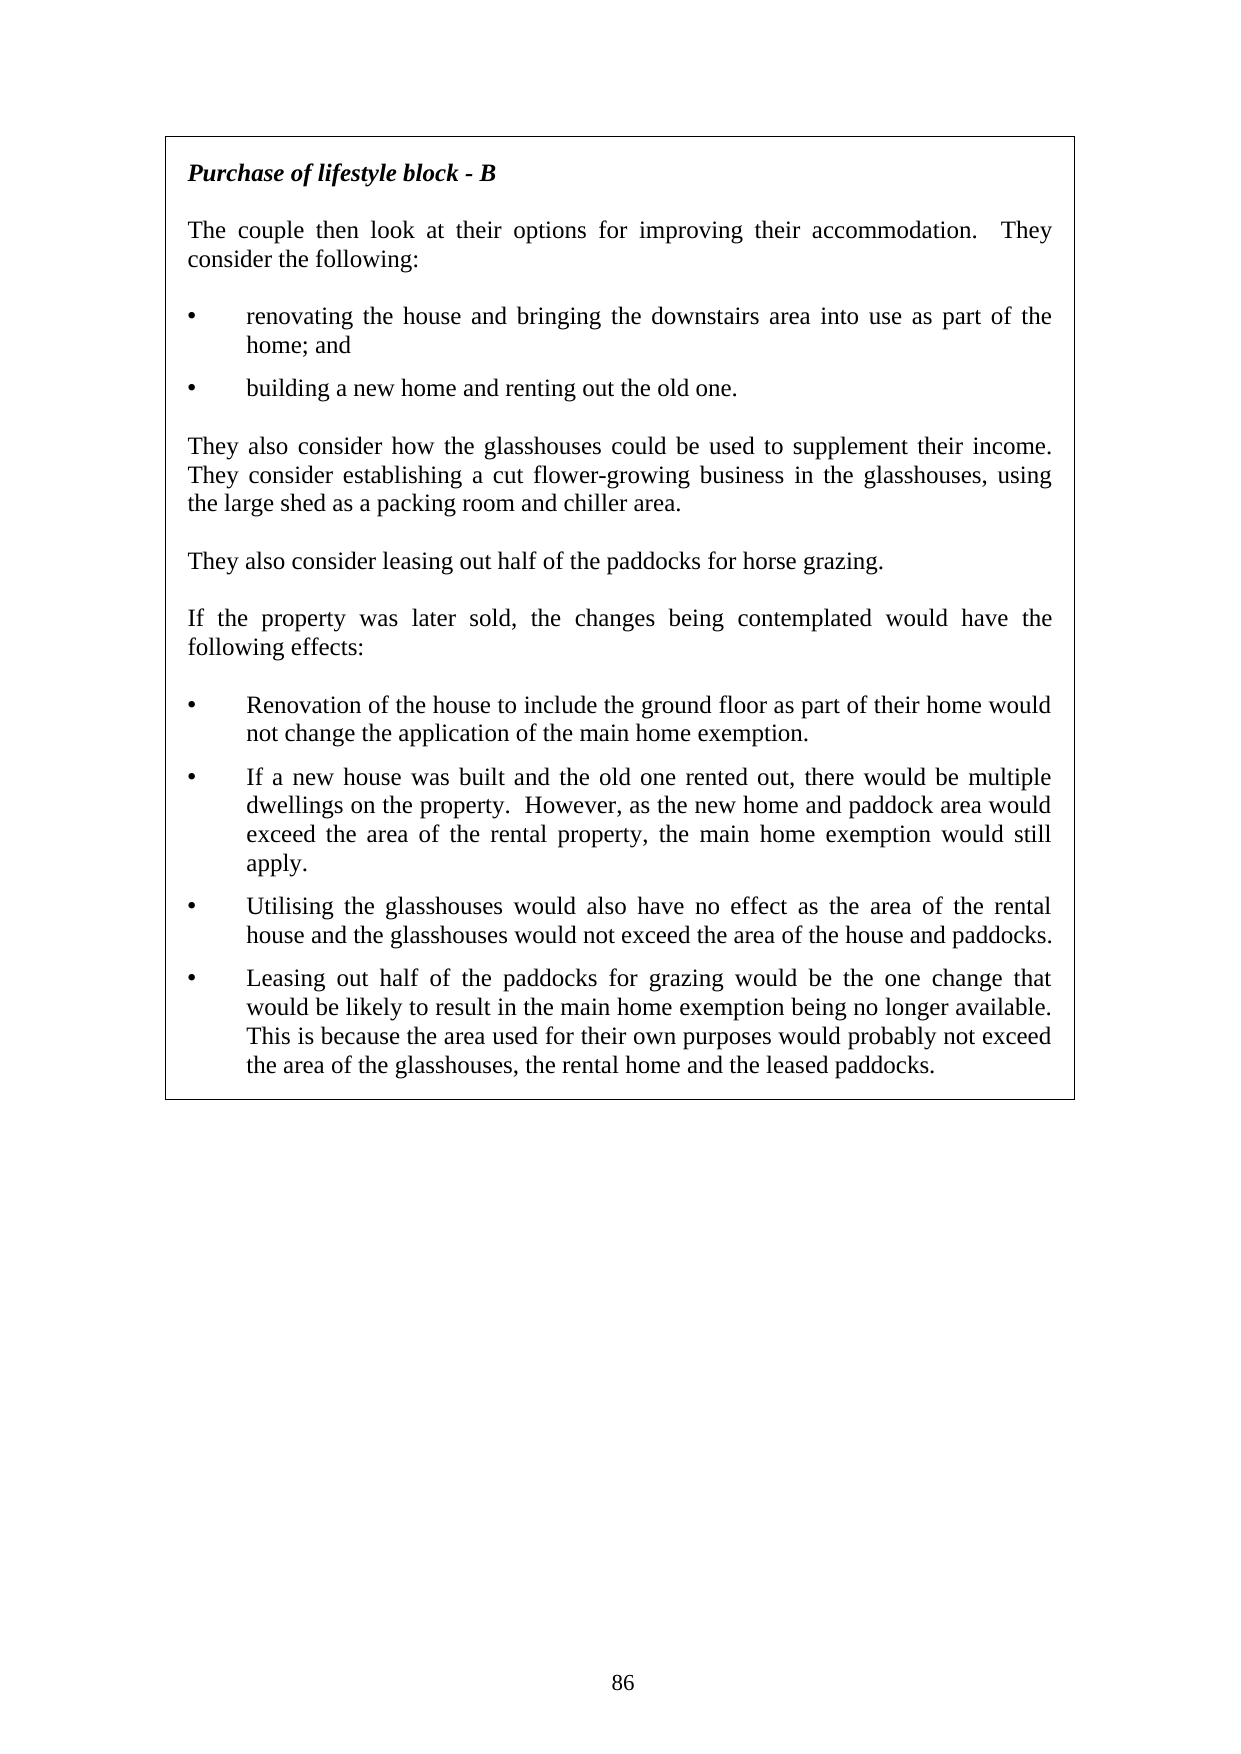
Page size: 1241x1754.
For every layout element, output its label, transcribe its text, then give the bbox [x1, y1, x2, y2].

text Purchase of lifestyle block - B [166, 137, 1074, 186]
text Renovation of the house to include the ground floor as part of their home would not change the application of the main home exemption. [187, 690, 1053, 740]
text They also consider leasing out half of the paddocks for horse grazing. [187, 546, 1053, 575]
text The couple then look at their options for improving their accommodation. They consider the following: [187, 215, 1053, 273]
text Utilising the glasshouses would also have no effect as the area of the rental house and the glasshouses would not exceed the area of the house and paddocks. [166, 869, 1074, 942]
text Leasing out half of the paddocks for grazing would be the one change that would be likely to result in the main home exemption being no longer available. This is because the area used for their own purposes would probably not exceed the area of the glasshouses, the rental home and the leased paddocks. [166, 942, 1074, 1099]
text They also consider how the glasshouses could be used to supplement their income. They consider establishing a cut flower-growing business in the glasshouses, using the large shed as a packing room and chiller area. [187, 431, 1053, 517]
text If a new house was built and the old one rented out, there would be multiple dwellings on the property. However, as the new home and paddock area would exceed the area of the rental property, the main home exemption would still apply. [166, 740, 1074, 869]
text building a new home and renting out the old one. [166, 352, 1074, 402]
text If the property was later sold, the changes being contemplated would have the following effects: [187, 603, 1053, 661]
text renovating the house and bringing the downstairs area into use as part of the home; and [187, 301, 1053, 352]
